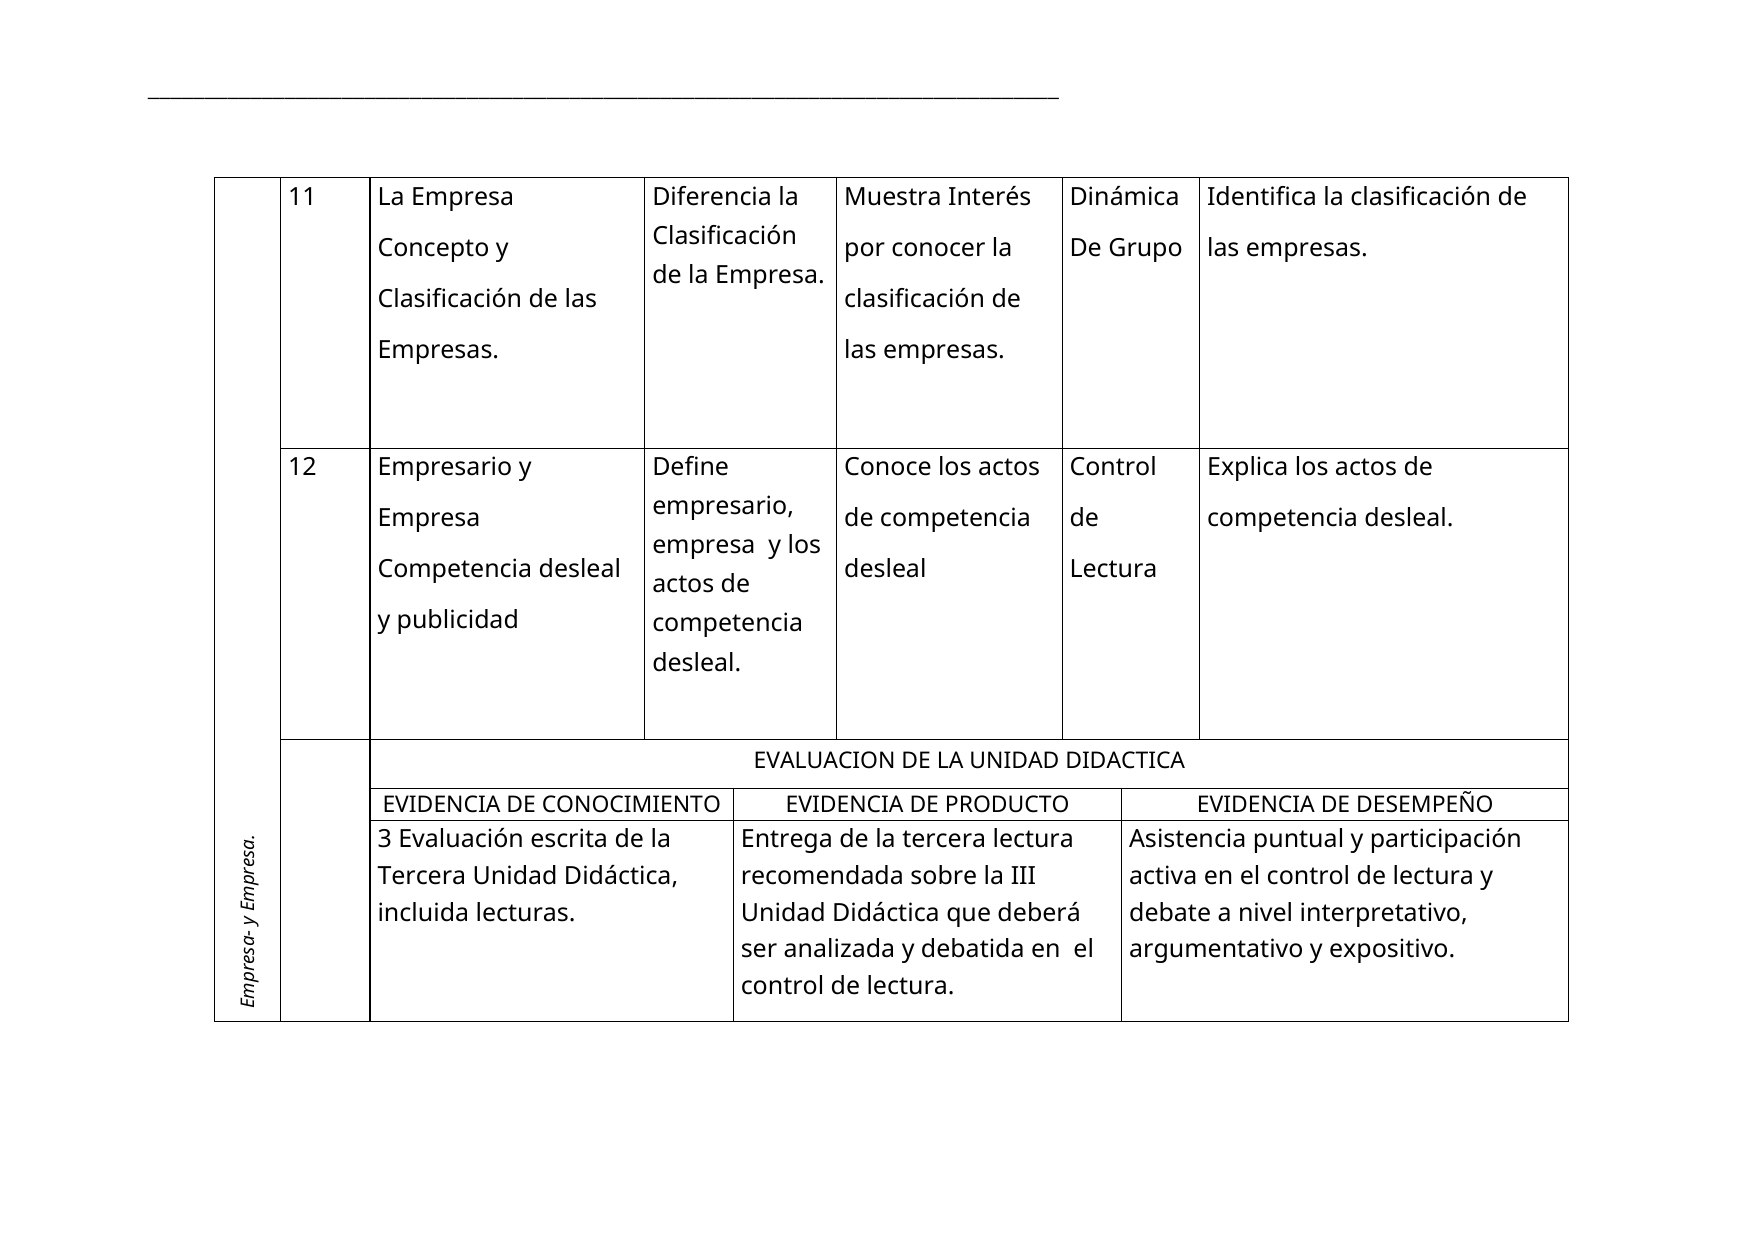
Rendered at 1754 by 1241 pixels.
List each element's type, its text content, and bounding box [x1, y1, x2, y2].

table_cell Conoce los actos de competencia desleal [837, 449, 1062, 738]
table_cell Dinámica De Grupo [1063, 178, 1199, 447]
table_cell Muestra Interés por conocer la clasificación de las empresas. [837, 178, 1062, 447]
table_cell 12 [281, 449, 369, 738]
table_cell 3 Evaluación escrita de la Tercera Unidad Didáctica, incluida lecturas. [371, 821, 733, 1021]
table_cell Asistencia puntual y participación activa en el control de lectura y debate a nivel interpretativo, argumentativo y expositivo. [1122, 821, 1568, 1021]
table_cell EVIDENCIA DE DESEMPEÑO [1122, 789, 1568, 820]
table_cell [281, 740, 369, 1021]
table_cell Identifica la clasificación de las empresas. [1200, 178, 1568, 447]
table_cell EVIDENCIA DE CONOCIMIENTO [371, 789, 733, 820]
table_cell 11 [281, 178, 369, 447]
table_cell Diferencia la Clasificación de la Empresa. [645, 178, 836, 447]
table_cell Entrega de la tercera lectura recomendada sobre la III Unidad Didáctica que deberá ser analizada y debatida en el control de lectura. [734, 821, 1121, 1021]
table_cell EVALUACION DE LA UNIDAD DIDACTICA [371, 740, 1568, 787]
table_cell La Empresa Concepto y Clasificación de las Empresas. [371, 178, 644, 447]
table_cell Explica los actos de competencia desleal. [1200, 449, 1568, 738]
table_cell EVIDENCIA DE PRODUCTO [734, 789, 1121, 820]
table_cell Empresario y Empresa Competencia desleal y publicidad [371, 449, 644, 738]
table_cell Define empresario, empresa y los actos de competencia desleal. [645, 449, 836, 738]
table_cell Control de Lectura [1063, 449, 1199, 738]
